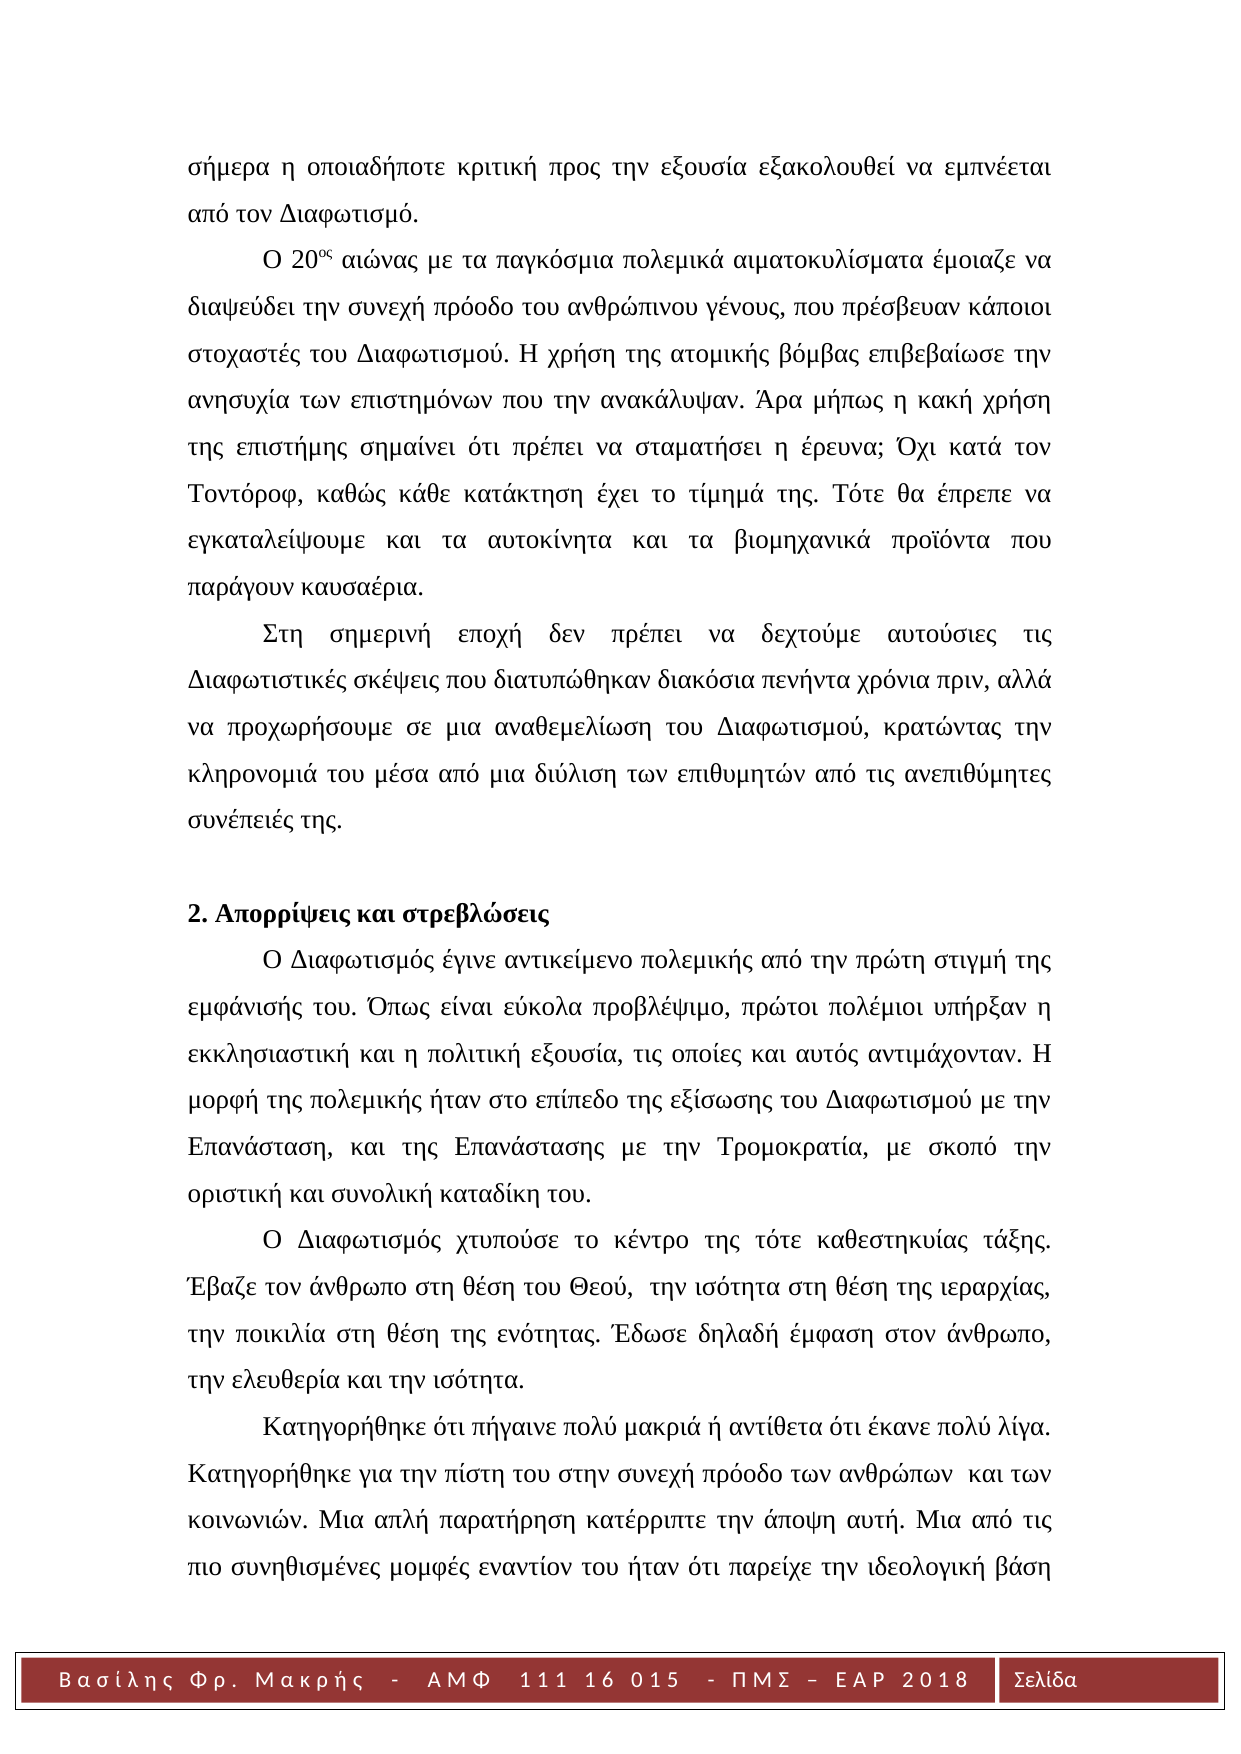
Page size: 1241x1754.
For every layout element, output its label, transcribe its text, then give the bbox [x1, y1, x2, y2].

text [187, 150, 1053, 228]
text Στη σημερινή εποχή δεν πρέπει να δεχτούμε αυτούσιες τις Διαφωτιστικές σκέψεις που διατυπώθηκαν διακόσια πενήντα χρόνια πριν, αλλά να προχωρήσουμε σε μια αναθεμελίωση του Διαφωτισμού, κρατώντας την κληρονομιά του μέσα από μια διύλιση των επιθυμητών από τις ανεπιθύμητες συνέπειές της. [187, 617, 1053, 834]
text Ο Διαφωτισμός έγινε αντικείμενο πολεμικής από την πρώτη στιγμή της εμφάνισής του. Όπως είναι εύκολα προβλέψιμο, πρώτοι πολέμιοι υπήρξαν η εκκλησιαστική και η πολιτική εξουσία, τις οποίες και αυτός αντιμάχονταν. Η μορφή της πολεμικής ήταν στο επίπεδο της εξίσωσης του Διαφωτισμού με την Επανάσταση, και της Επανάστασης με την Τρομοκρατία, με σκοπό την οριστική και συνολική καταδίκη του. [187, 943, 1053, 1208]
text Ο Διαφωτισμός χτυπούσε το κέντρο της τότε καθεστηκυίας τάξης. Έβαζε τον άνθρωπο στη θέση του Θεού, την ισότητα στη θέση της ιεραρχίας, την ποικιλία στη θέση της ενότητας. Έδωσε δηλαδή έμφαση στον άνθρωπο, την ελευθερία και την ισότητα. [187, 1223, 1053, 1394]
text 2. Απορρίψεις και στρεβλώσεις [187, 897, 1053, 928]
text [187, 1410, 1053, 1581]
text Ο 20ος αιώνας με τα παγκόσμια πολεμικά αιματοκυλίσματα έμοιαζε να διαψεύδει την συνεχή πρόοδο του ανθρώπινου γένους, που πρέσβευαν κάποιοι στοχαστές του Διαφωτισμού. Η χρήση της ατομικής βόμβας επιβεβαίωσε την ανησυχία των επιστημόνων που την ανακάλυψαν. Άρα μήπως η κακή χρήση της επιστήμης σημαίνει ότι πρέπει να σταματήσει η έρευνα; Όχι κατά τον Τοντόροφ, καθώς κάθε κατάκτηση έχει το τίμημά της. Τότε θα έπρεπε να εγκαταλείψουμε και τα αυτοκίνητα και τα βιομηχανικά προϊόντα που παράγουν καυσαέρια. [187, 243, 1053, 601]
